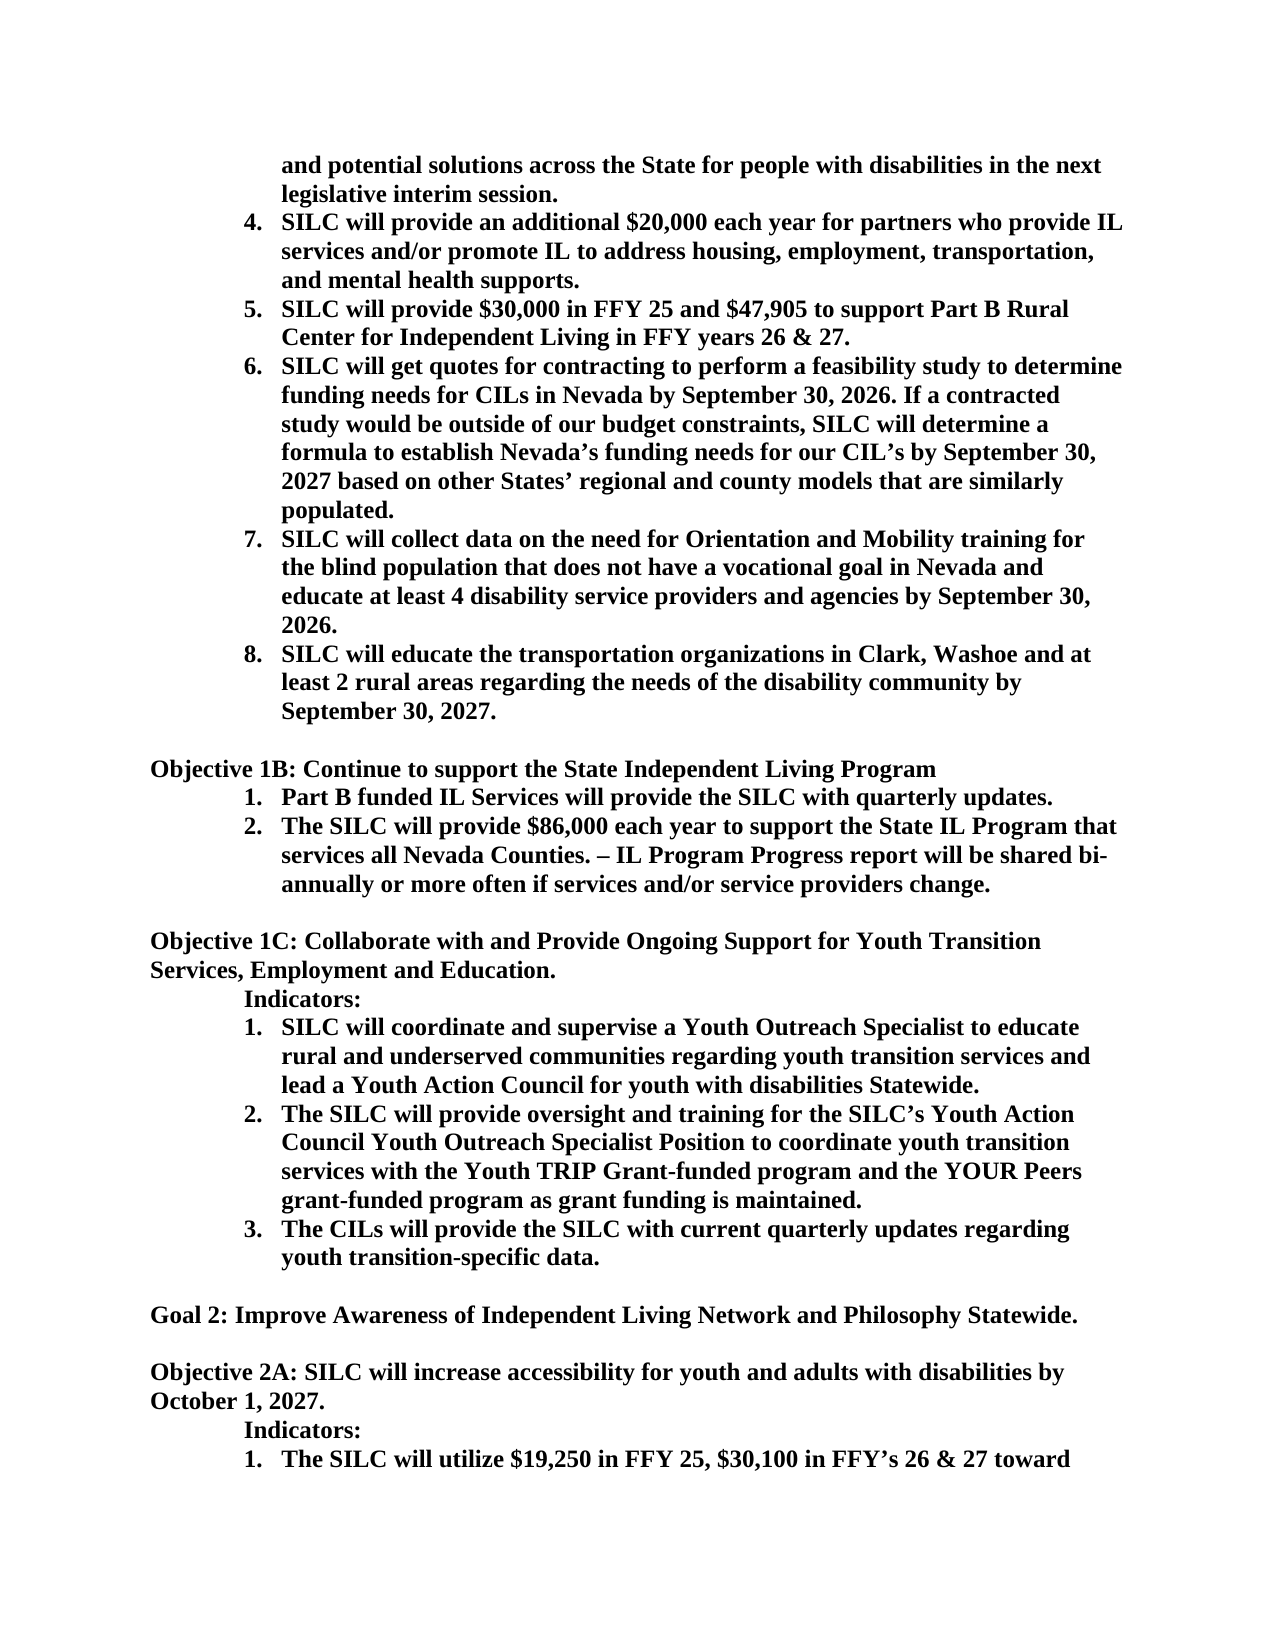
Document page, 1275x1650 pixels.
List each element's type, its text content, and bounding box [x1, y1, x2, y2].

text Objective 1C: Collaborate with and Provide Ongoing Support for Youth Transition Services, Employment and Education. [150, 926, 1125, 984]
list SILC will educate the transportation organizations in Clark, Washoe and at least 2 rural areas regarding the needs of the disability community by September 30, 2027. [244, 639, 1125, 725]
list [244, 150, 1125, 207]
list SILC will provide an additional $20,000 each year for partners who provide IL services and/or promote IL to address housing, employment, transportation, and mental health supports. [244, 207, 1125, 294]
text Indicators: [244, 984, 1125, 1012]
list SILC will coordinate and supervise a Youth Outreach Specialist to educate rural and underserved communities regarding youth transition services and lead a Youth Action Council for youth with disabilities Statewide. [244, 1012, 1125, 1099]
text Objective 1B: Continue to support the State Independent Living Program [150, 754, 1125, 782]
text Goal 2: Improve Awareness of Independent Living Network and Philosophy Statewide. [150, 1300, 1125, 1329]
list SILC will get quotes for contracting to perform a feasibility study to determine funding needs for CILs in Nevada by September 30, 2026. If a contracted study would be outside of our budget constraints, SILC will determine a formula to establish Nevada’s funding needs for our CIL’s by September 30, 2027 based on other States’ regional and county models that are similarly populated. [244, 351, 1125, 524]
list The CILs will provide the SILC with current quarterly updates regarding youth transition-specific data. [244, 1214, 1125, 1271]
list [244, 1444, 1125, 1472]
list Part B funded IL Services will provide the SILC with quarterly updates. [244, 782, 1125, 811]
list The SILC will provide $86,000 each year to support the State IL Program that services all Nevada Counties. – IL Program Progress report will be shared bi-annually or more often if services and/or service providers change. [244, 811, 1125, 897]
list SILC will collect data on the need for Orientation and Mobility training for the blind population that does not have a vocational goal in Nevada and educate at least 4 disability service providers and agencies by September 30, 2026. [244, 524, 1125, 639]
list The SILC will provide oversight and training for the SILC’s Youth Action Council Youth Outreach Specialist Position to coordinate youth transition services with the Youth TRIP Grant-funded program and the YOUR Peers grant-funded program as grant funding is maintained. [244, 1099, 1125, 1214]
text Objective 2A: SILC will increase accessibility for youth and adults with disabilities by October 1, 2027. [150, 1357, 1125, 1415]
list SILC will provide $30,000 in FFY 25 and $47,905 to support Part B Rural Center for Independent Living in FFY years 26 & 27. [244, 294, 1125, 351]
text Indicators: [244, 1415, 1125, 1444]
